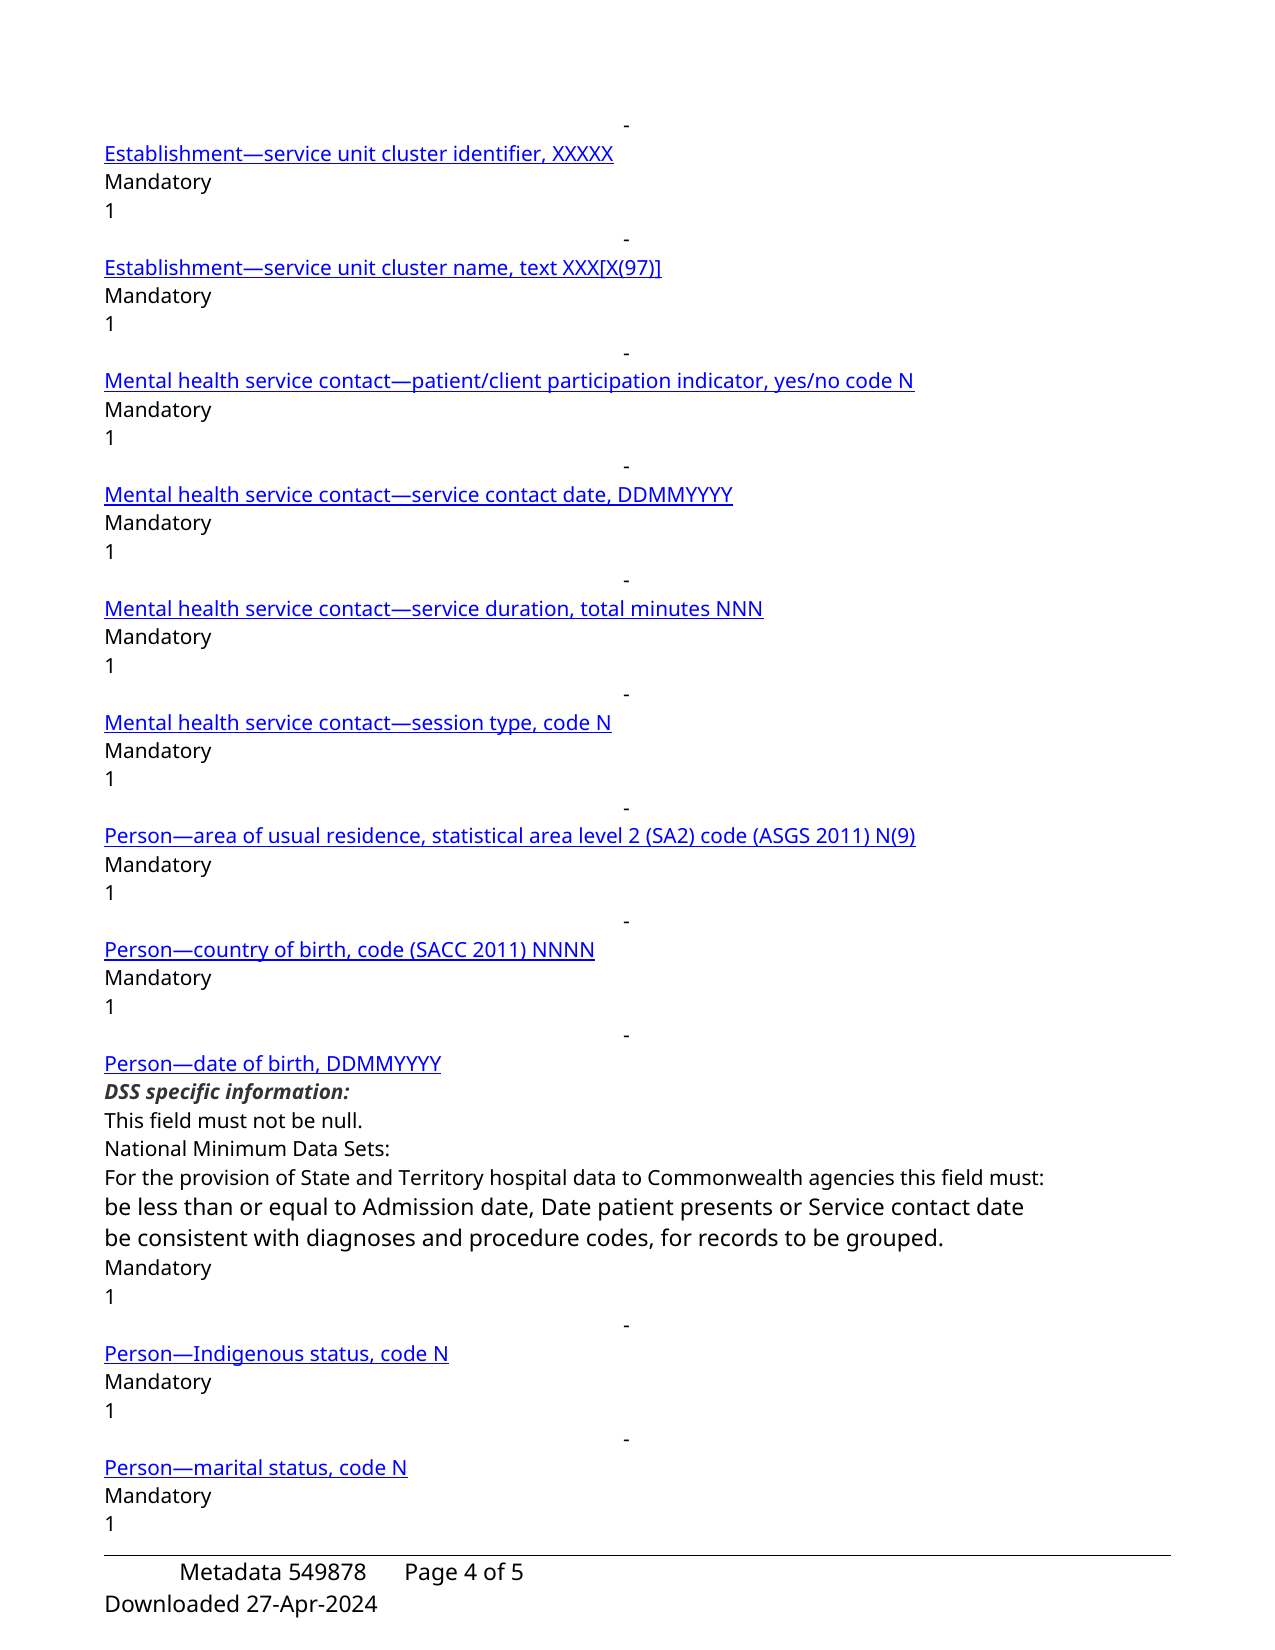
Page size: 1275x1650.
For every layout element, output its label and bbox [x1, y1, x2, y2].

table_cell [93, 110, 1159, 1538]
